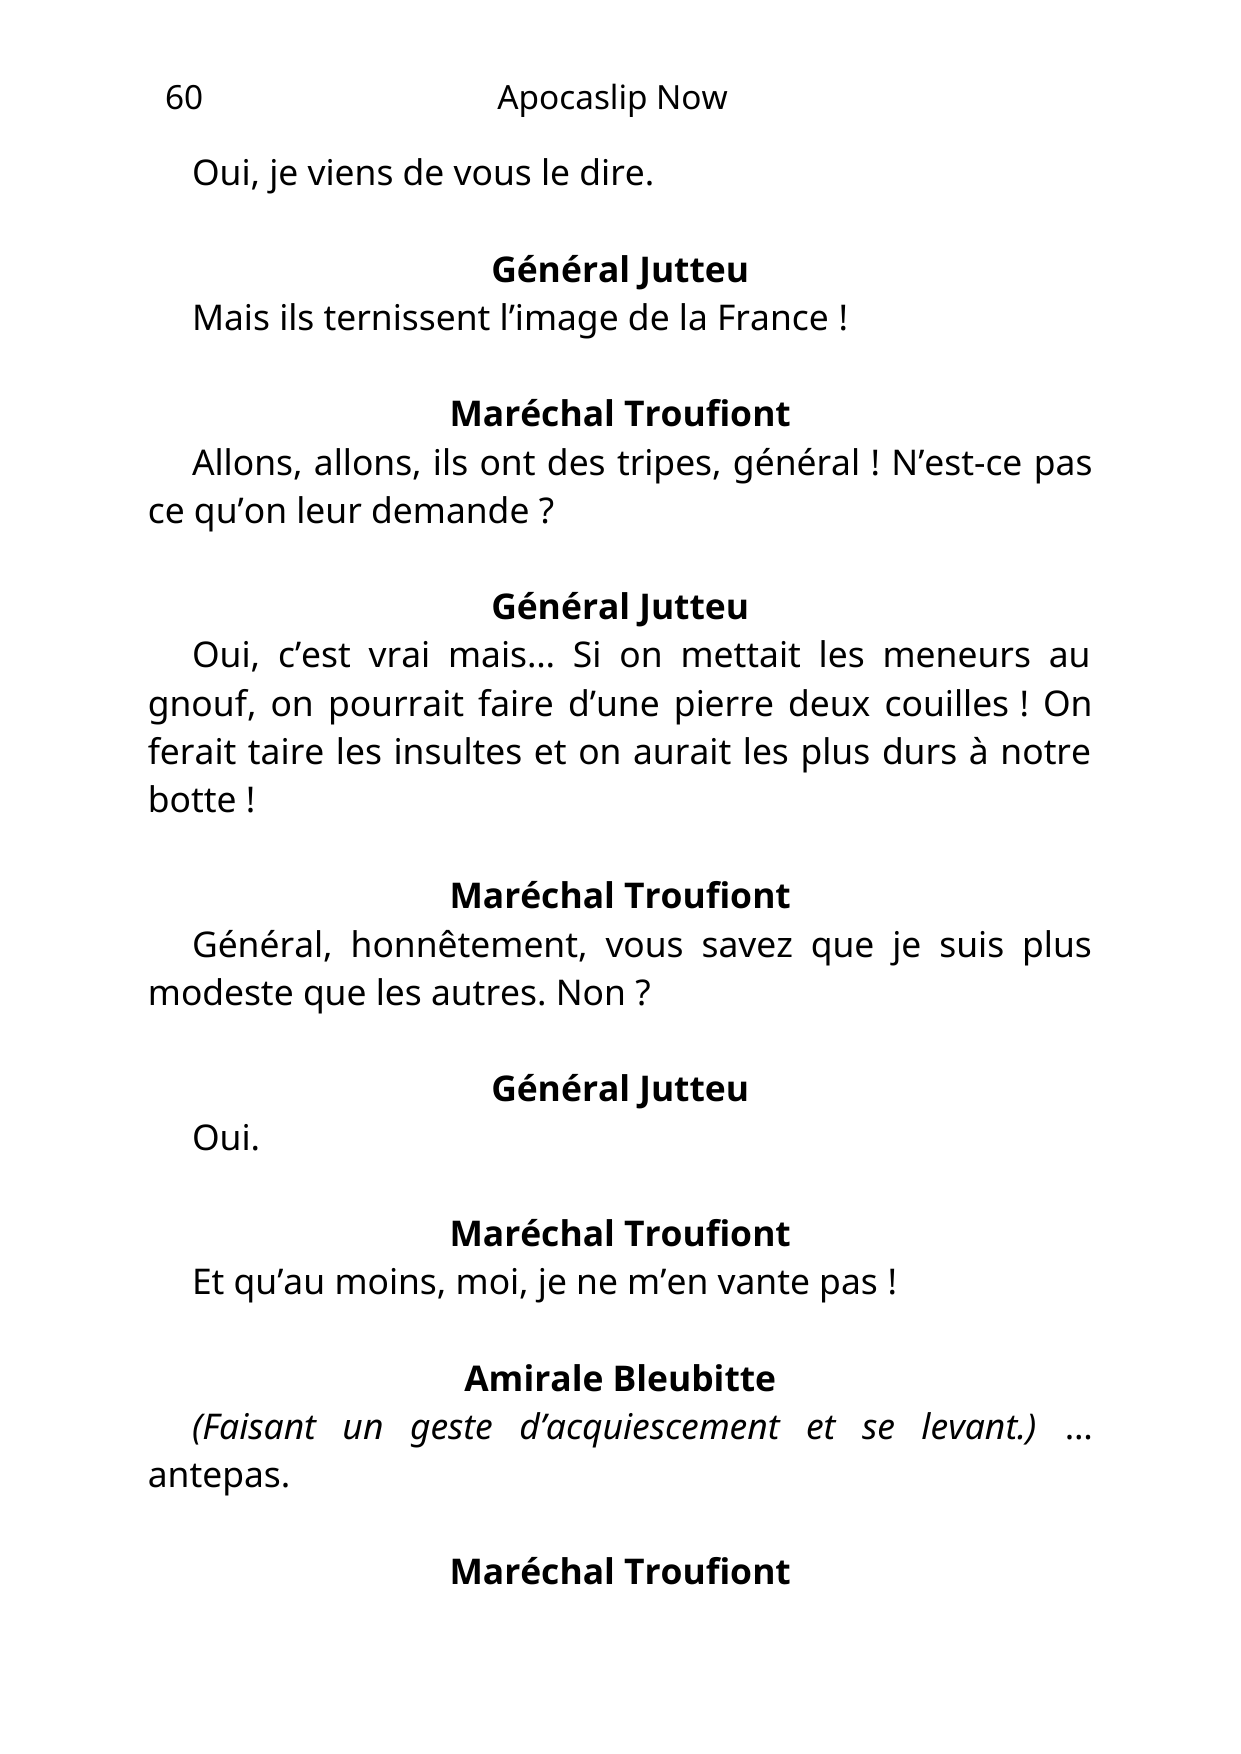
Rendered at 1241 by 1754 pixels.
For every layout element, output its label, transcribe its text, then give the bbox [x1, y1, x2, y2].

text Maréchal Troufiont [148, 1546, 1093, 1594]
text Et qu’au moins, moi, je ne m’en vante pas ! [148, 1257, 1093, 1305]
text Général Jutteu [148, 244, 1093, 292]
text Maréchal Troufiont [148, 389, 1093, 437]
text (Faisant un geste d’acquiescement et se levant.) …antepas. [148, 1402, 1093, 1498]
text Général, honnêtement, vous savez que je suis plus modeste que les autres. Non ? [148, 919, 1093, 1016]
text Oui, c’est vrai mais… Si on mettait les meneurs au gnouf, on pourrait faire d’une pierre deux couilles ! On ferait taire les insultes et on aurait les plus durs à notre botte ! [148, 630, 1093, 823]
text Oui, je viens de vous le dire. [148, 148, 1093, 196]
text Général Jutteu [148, 1064, 1093, 1112]
text Amirale Bleubitte [148, 1353, 1093, 1402]
text Mais ils ternissent l’image de la France ! [148, 292, 1093, 341]
text Général Jutteu [148, 582, 1093, 630]
text Maréchal Troufiont [148, 1209, 1093, 1257]
text Maréchal Troufiont [148, 871, 1093, 919]
text Allons, allons, ils ont des tripes, général ! N’est-ce pas ce qu’on leur demande ? [148, 437, 1093, 533]
text Oui. [148, 1112, 1093, 1160]
